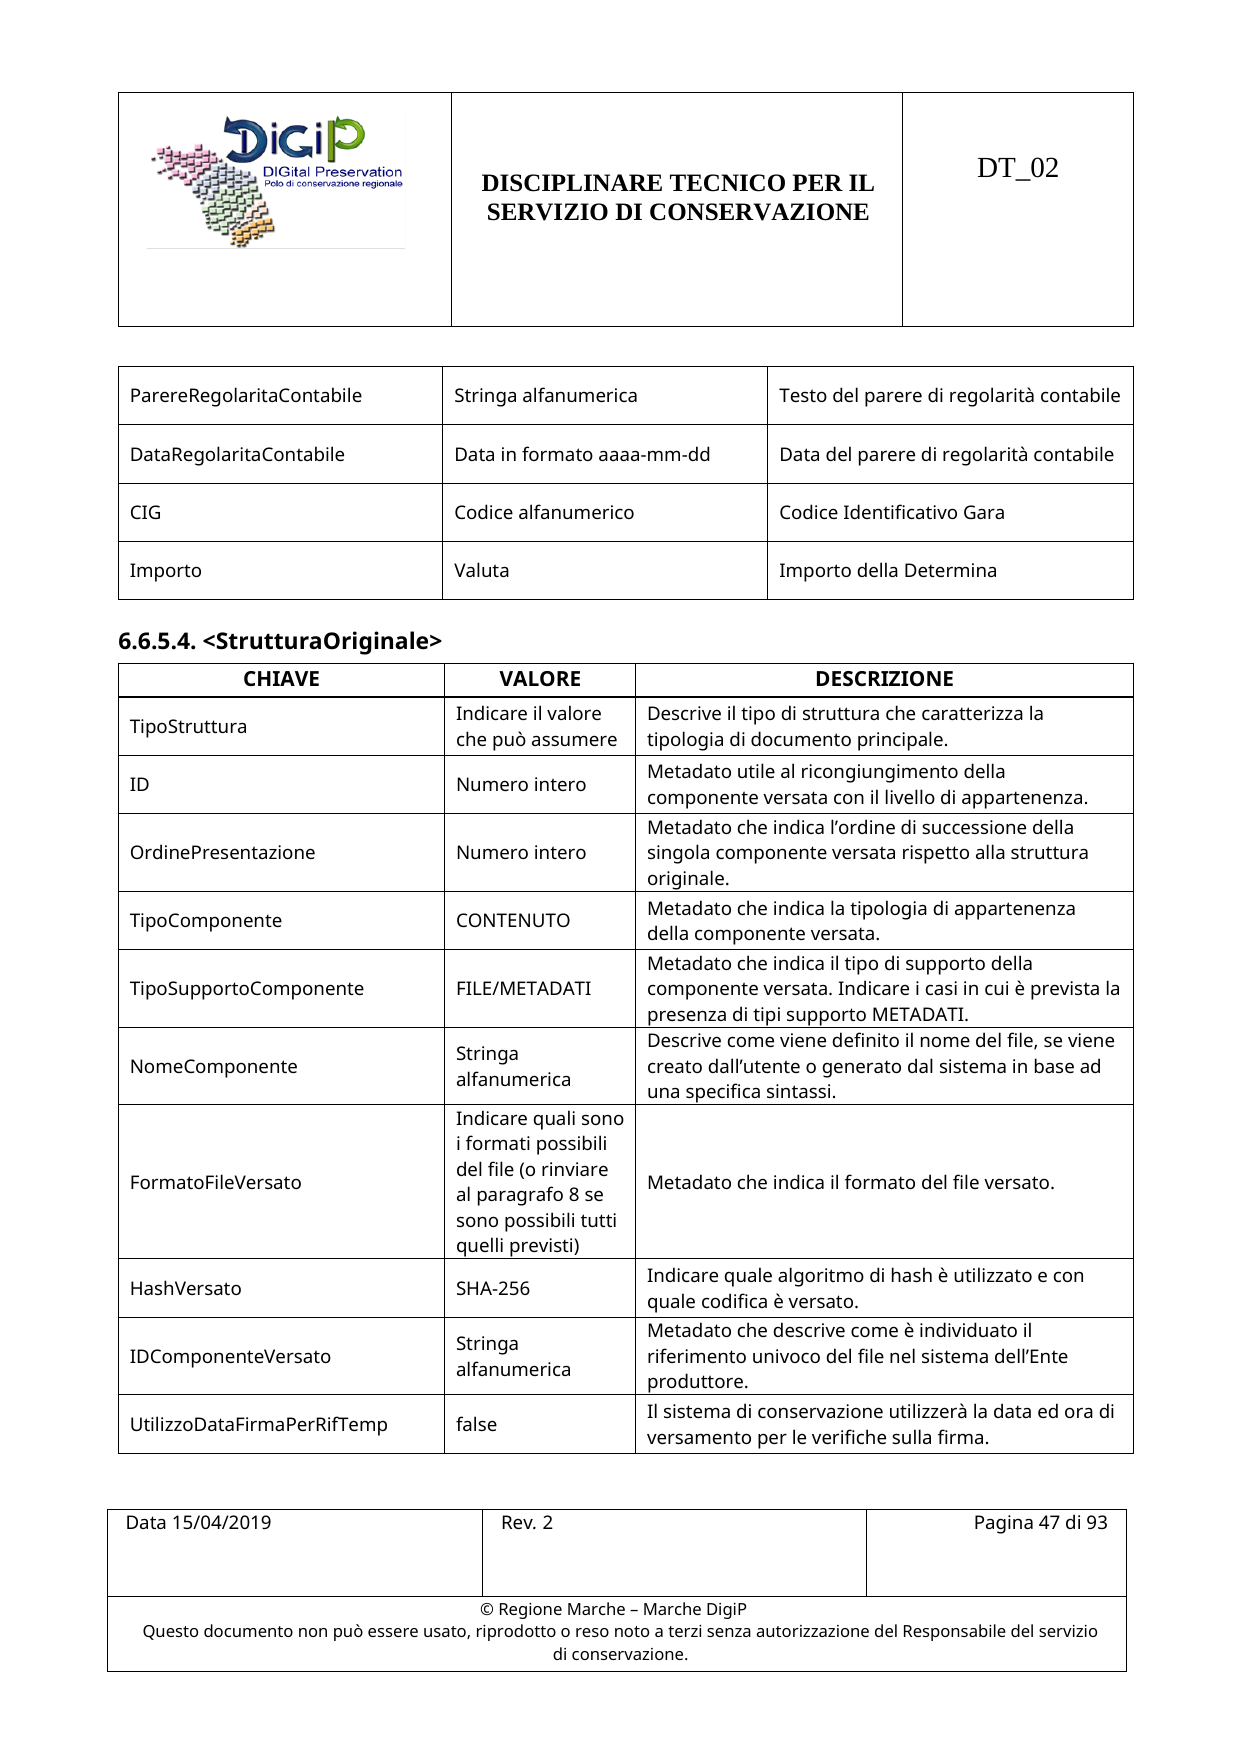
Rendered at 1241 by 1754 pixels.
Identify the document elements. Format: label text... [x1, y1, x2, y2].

subtitle 6.6.5.4. <StrutturaOriginale> [118, 625, 1122, 656]
table_header DESCRIZIONE [636, 664, 1133, 696]
table_cell OrdinePresentazione [119, 814, 444, 891]
table_cell Descrive il tipo di struttura che caratterizza la tipologia di documento principale. [636, 698, 1133, 755]
table_cell Data del parere di regolarità contabile [768, 425, 1133, 482]
table_cell Numero intero [445, 756, 635, 813]
table_cell Stringa alfanumerica [445, 1028, 635, 1104]
table_cell Indicare quale algoritmo di hash è utilizzato e con quale codifica è versato. [636, 1259, 1133, 1317]
table_cell TipoComponente [119, 892, 444, 949]
table_cell Importo [119, 542, 442, 599]
table_cell TipoSupportoComponente [119, 950, 444, 1027]
table_cell CONTENUTO [445, 892, 635, 949]
table_cell ParereRegolaritaContabile [119, 367, 442, 424]
table_cell Data in formato aaaa-mm-dd [443, 425, 767, 482]
table_header CHIAVE [119, 664, 444, 696]
table_cell Metadato che indica il tipo di supporto della componente versata. Indicare i casi in cui è prevista la presenza di tipi supporto METADATI. [636, 950, 1133, 1027]
table_cell Testo del parere di regolarità contabile [768, 367, 1133, 424]
table_cell FILE/METADATI [445, 950, 635, 1027]
table_cell Importo della Determina [768, 542, 1133, 599]
table_cell Indicare quali sono i formati possibili del file (o rinviare al paragrafo 8 se sono possibili tutti quelli previsti) [445, 1105, 635, 1258]
picture [146, 112, 406, 249]
table_cell Metadato che indica la tipologia di appartenenza della componente versata. [636, 892, 1133, 949]
table_cell DataRegolaritaContabile [119, 425, 442, 482]
table_cell Il sistema di conservazione utilizzerà la data ed ora di versamento per le verifiche sulla firma. [636, 1395, 1133, 1453]
table_cell ID [119, 756, 444, 813]
table_cell Numero intero [445, 814, 635, 891]
table_cell NomeComponente [119, 1028, 444, 1104]
table_cell Codice Identificativo Gara [768, 484, 1133, 541]
table_cell TipoStruttura [119, 698, 444, 755]
table_cell SHA-256 [445, 1259, 635, 1317]
table_cell Valuta [443, 542, 767, 599]
table_cell Codice alfanumerico [443, 484, 767, 541]
table_cell CIG [119, 484, 442, 541]
table_cell Indicare il valore che può assumere [445, 698, 635, 755]
table_cell IDComponenteVersato [119, 1318, 444, 1394]
table_cell Descrive come viene definito il nome del file, se viene creato dall’utente o generato dal sistema in base ad una specifica sintassi. [636, 1028, 1133, 1104]
table_cell HashVersato [119, 1259, 444, 1317]
table_cell FormatoFileVersato [119, 1105, 444, 1258]
table_cell false [445, 1395, 635, 1453]
table_cell Metadato utile al ricongiungimento della componente versata con il livello di appartenenza. [636, 756, 1133, 813]
table_header VALORE [445, 664, 635, 696]
table_cell Stringa alfanumerica [445, 1318, 635, 1394]
table_cell Metadato che indica l’ordine di successione della singola componente versata rispetto alla struttura originale. [636, 814, 1133, 891]
table_cell Metadato che descrive come è individuato il riferimento univoco del file nel sistema dell’Ente produttore. [636, 1318, 1133, 1394]
table_cell Stringa alfanumerica [443, 367, 767, 424]
table_cell Metadato che indica il formato del file versato. [636, 1105, 1133, 1258]
table_cell UtilizzoDataFirmaPerRifTemp [119, 1395, 444, 1453]
